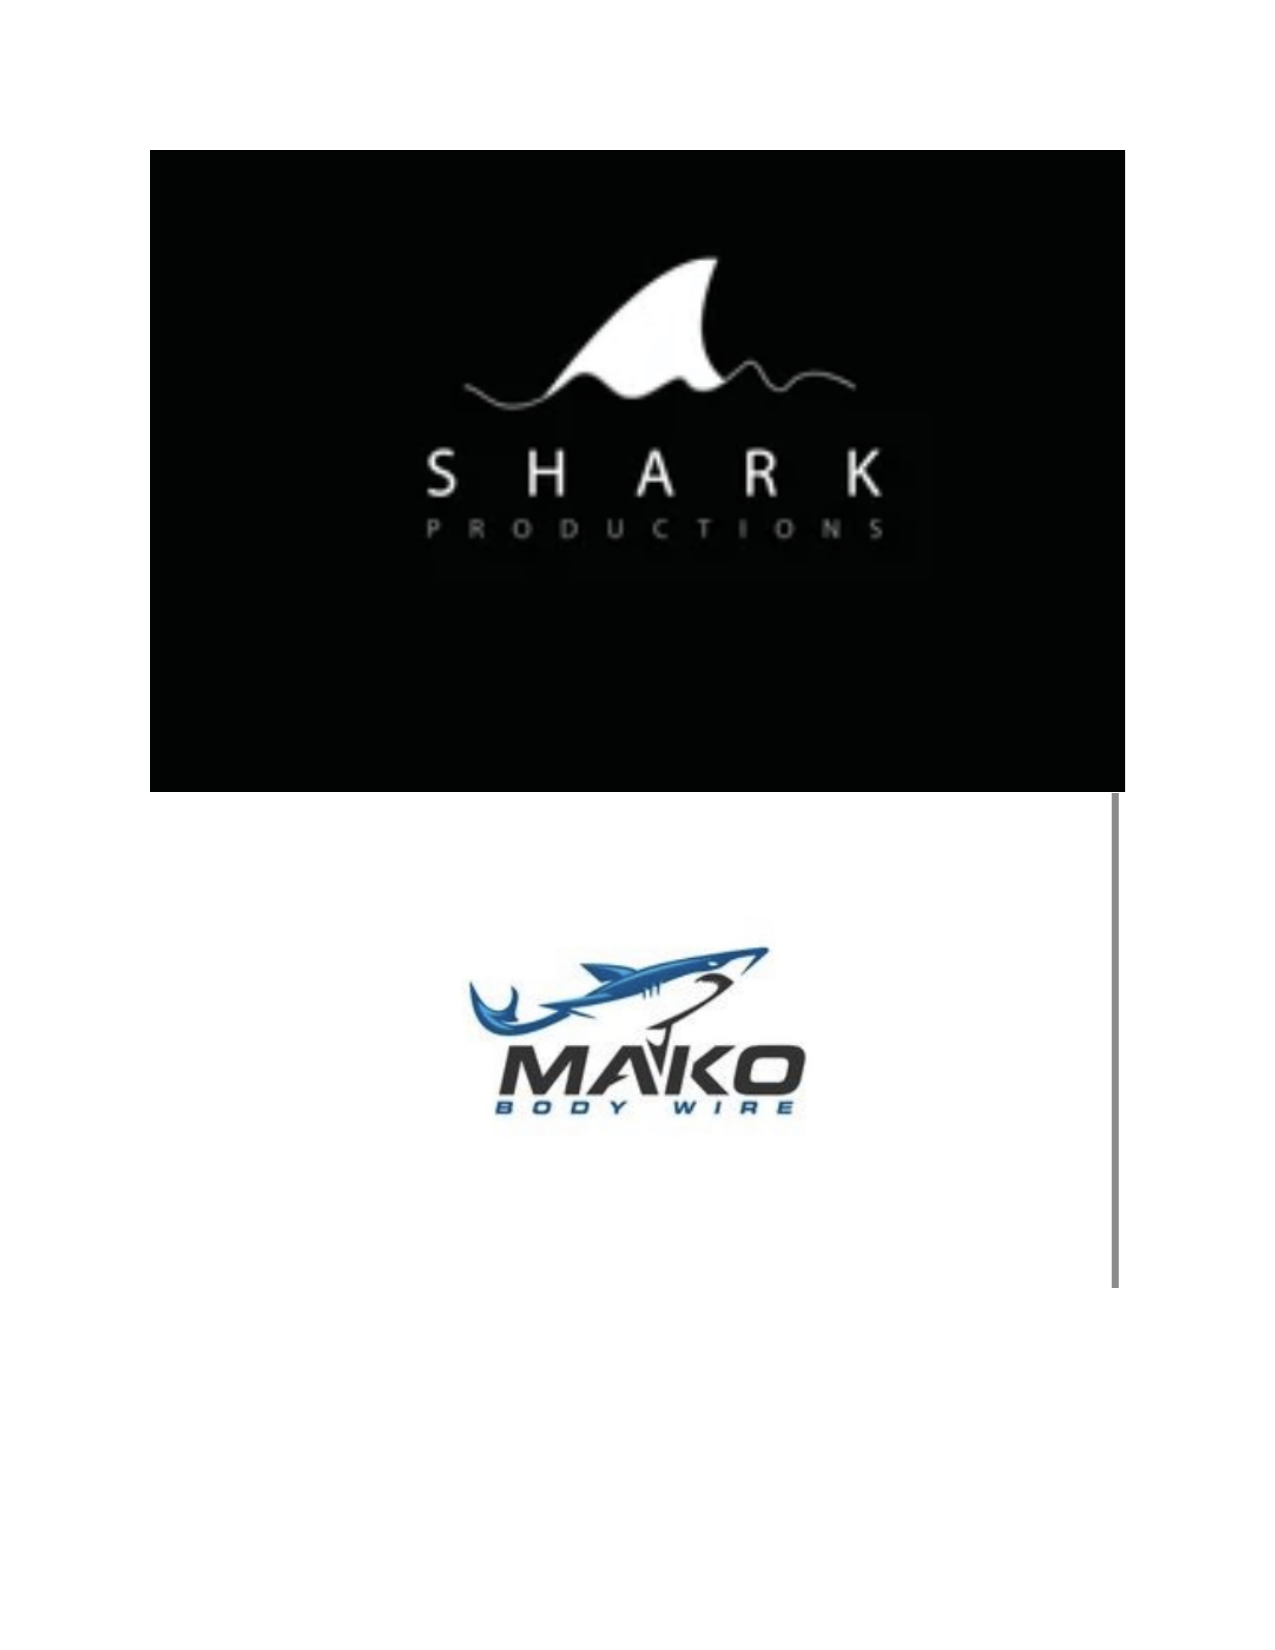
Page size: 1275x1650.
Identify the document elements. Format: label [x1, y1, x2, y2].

picture [150, 150, 1125, 792]
picture [150, 793, 1125, 1288]
